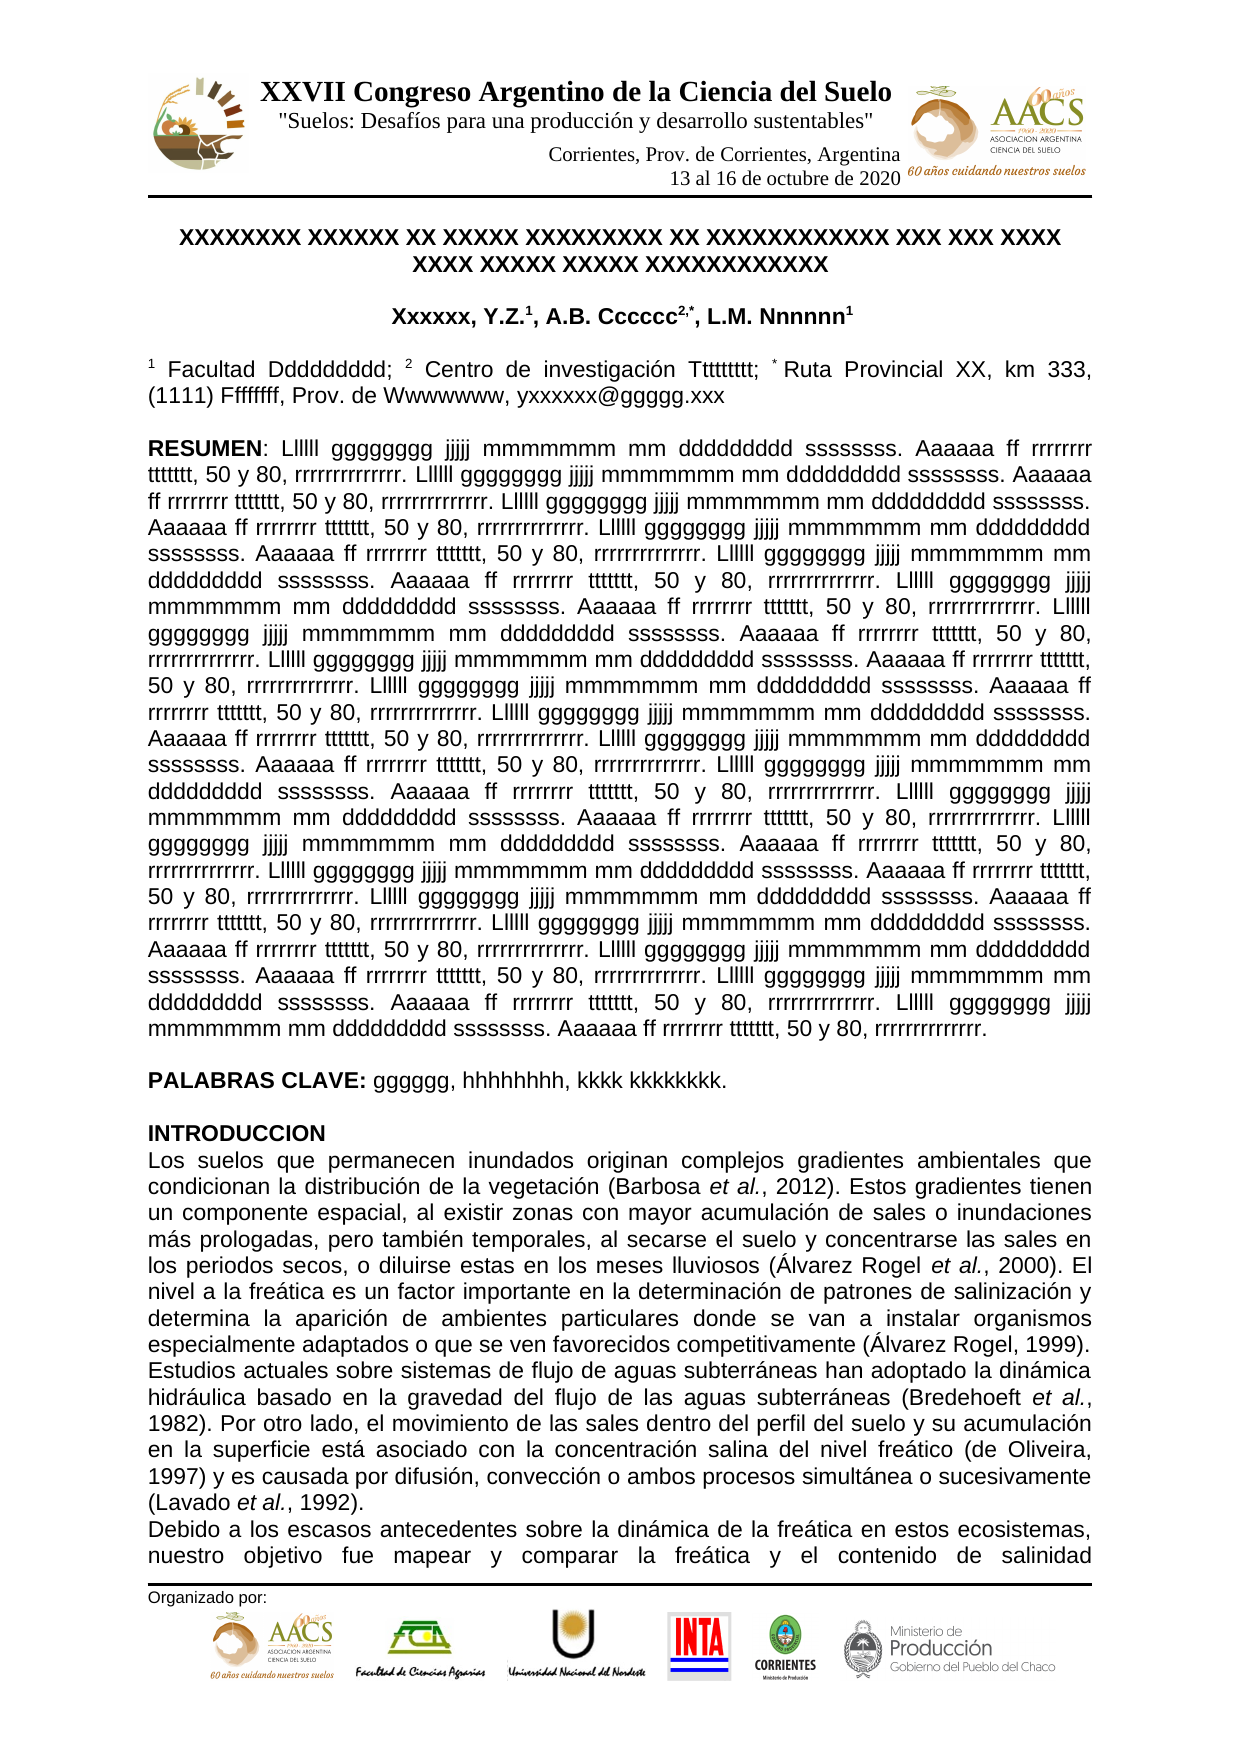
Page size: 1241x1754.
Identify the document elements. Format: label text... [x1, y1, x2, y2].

picture [147, 73, 250, 173]
picture [210, 1612, 334, 1681]
text 1 Facultad Ddddddddd; 2 Centro de investigación Ttttttttt; * Ruta Provincial XX, km 333, (1111) Ffffffff, Prov. de Wwwwwww, yxxxxxx@ggggg.xxx [148, 356, 1092, 409]
picture [507, 1607, 647, 1681]
text RESUMEN: Llllll gggggggg jjjjj mmmmmmm mm ddddddddd ssssssss. Aaaaaa ff rrrrrrrr ttttttt, 50 y 80, rrrrrrrrrrrrrr. Llllll gggggggg jjjjj mmmmmmm mm ddddddddd ssssssss. Aaaaaa ff rrrrrrrr ttttttt, 50 y 80, rrrrrrrrrrrrrr. Llllll gggggggg jjjjj mmmmmmm mm ddddddddd ssssssss. Aaaaaa ff rrrrrrrr ttttttt, 50 y 80, rrrrrrrrrrrrrr. Llllll gggggggg jjjjj mmmmmmm mm ddddddddd ssssssss. Aaaaaa ff rrrrrrrr ttttttt, 50 y 80, rrrrrrrrrrrrrr. Llllll gggggggg jjjjj mmmmmmm mm ddddddddd ssssssss. Aaaaaa ff rrrrrrrr ttttttt, 50 y 80, rrrrrrrrrrrrrr. Llllll gggggggg jjjjj mmmmmmm mm ddddddddd ssssssss. Aaaaaa ff rrrrrrrr ttttttt, 50 y 80, rrrrrrrrrrrrrr. Llllll gggggggg jjjjj mmmmmmm mm ddddddddd ssssssss. Aaaaaa ff rrrrrrrr ttttttt, 50 y 80, rrrrrrrrrrrrrr. Llllll gggggggg jjjjj mmmmmmm mm ddddddddd ssssssss. Aaaaaa ff rrrrrrrr ttttttt, 50 y 80, rrrrrrrrrrrrrr. Llllll gggggggg jjjjj mmmmmmm mm ddddddddd ssssssss. Aaaaaa ff rrrrrrrr ttttttt, 50 y 80, rrrrrrrrrrrrrr. Llllll gggggggg jjjjj mmmmmmm mm ddddddddd ssssssss. Aaaaaa ff rrrrrrrr ttttttt, 50 y 80, rrrrrrrrrrrrrr. Llllll gggggggg jjjjj mmmmmmm mm ddddddddd ssssssss. Aaaaaa ff rrrrrrrr ttttttt, 50 y 80, rrrrrrrrrrrrrr. Llllll gggggggg jjjjj mmmmmmm mm ddddddddd ssssssss. Aaaaaa ff rrrrrrrr ttttttt, 50 y 80, rrrrrrrrrrrrrr. Llllll gggggggg jjjjj mmmmmmm mm ddddddddd ssssssss. Aaaaaa ff rrrrrrrr ttttttt, 50 y 80, rrrrrrrrrrrrrr. Llllll gggggggg jjjjj mmmmmmm mm ddddddddd ssssssss. Aaaaaa ff rrrrrrrr ttttttt, 50 y 80, rrrrrrrrrrrrrr. Llllll gggggggg jjjjj mmmmmmm mm ddddddddd ssssssss. Aaaaaa ff rrrrrrrr ttttttt, 50 y 80, rrrrrrrrrrrrrr. Llllll gggggggg jjjjj mmmmmmm mm ddddddddd ssssssss. Aaaaaa ff rrrrrrrr ttttttt, 50 y 80, rrrrrrrrrrrrrr. Llllll gggggggg jjjjj mmmmmmm mm ddddddddd ssssssss. Aaaaaa ff rrrrrrrr ttttttt, 50 y 80, rrrrrrrrrrrrrr. Llllll gggggggg jjjjj mmmmmmm mm ddddddddd ssssssss. Aaaaaa ff rrrrrrrr ttttttt, 50 y 80, rrrrrrrrrrrrrr. Llllll gggggggg jjjjj mmmmmmm mm ddddddddd ssssssss. Aaaaaa ff rrrrrrrr ttttttt, 50 y 80, rrrrrrrrrrrrrr. Llllll gggggggg jjjjj mmmmmmm mm ddddddddd ssssssss. Aaaaaa ff rrrrrrrr ttttttt, 50 y 80, rrrrrrrrrrrrrr. [148, 435, 1092, 1041]
text Xxxxxx, Y.Z.1, A.B. Cccccc2,*, L.M. Nnnnnn1 [148, 303, 1097, 329]
text PALABRAS CLAVE: gggggg, hhhhhhhh, kkkk kkkkkkkk. [148, 1067, 1092, 1094]
text Los suelos que permanecen inundados originan complejos gradientes ambientales que condicionan la distribución de la vegetación (Barbosa et al., 2012). Estos gradientes tienen un componente espacial, al existir zonas con mayor acumulación de sales o inundaciones más prologadas, pero también temporales, al secarse el suelo y concentrarse las sales en los periodos secos, o diluirse estas en los meses lluviosos (Álvarez Rogel et al., 2000). El nivel a la freática es un factor importante en la determinación de patrones de salinización y determina la aparición de ambientes particulares donde se van a instalar organismos especialmente adaptados o que se ven favorecidos competitivamente (Álvarez Rogel, 1999). [148, 1147, 1092, 1357]
picture [839, 1617, 1057, 1681]
picture [752, 1613, 819, 1681]
text INTRODUCCION [148, 1120, 1092, 1147]
text XXXXXXXX XXXXXX XX XXXXX XXXXXXXXX xx XXXXXXXXXXXX XXX XXX XXXX XXXX XXXXX XXXXX XXXXXXXXXXXX [148, 224, 1092, 277]
picture [907, 86, 1086, 179]
picture [667, 1612, 732, 1681]
text Estudios actuales sobre sistemas de flujo de aguas subterráneas han adoptado la dinámica hidráulica basado en la gravedad del flujo de las aguas subterráneas (Bredehoeft et al., 1982). Por otro lado, el movimiento de las sales dentro del perfil del suelo y su acumulación en la superficie está asociado con la concentración salina del nivel freático (de Oliveira, 1997) y es causada por difusión, convección o ambos procesos simultánea o sucesivamente (Lavado et al., 1992). [148, 1357, 1092, 1516]
picture [354, 1616, 487, 1681]
